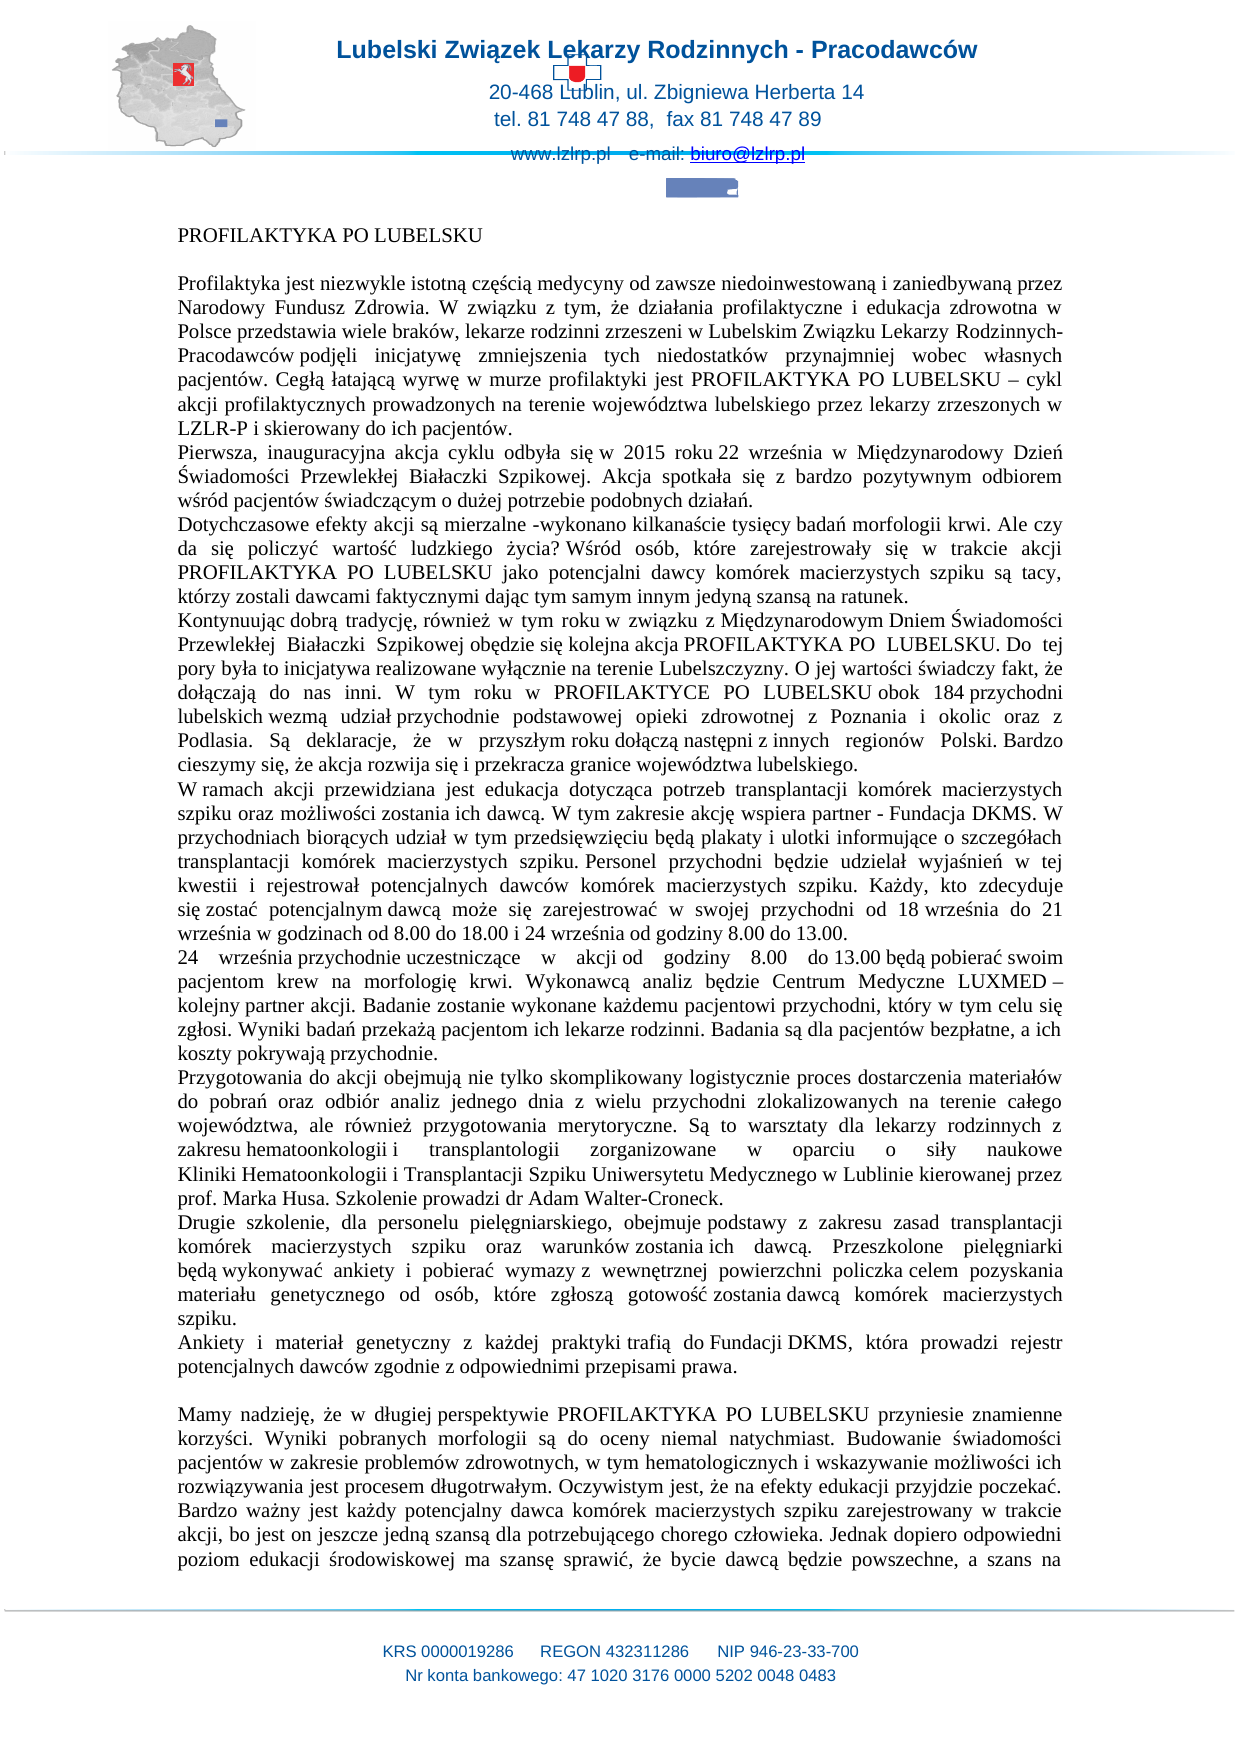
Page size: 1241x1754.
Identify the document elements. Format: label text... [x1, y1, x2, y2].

text Profilaktyka jest niezwykle istotną częścią medycyny od zawsze niedoinwestowaną i zaniedbywaną przez Narodowy Fundusz Zdrowia. W związku z tym, że działania profilaktyczne i edukacja zdrowotna w Polsce przedstawia wiele braków, lekarze rodzinni zrzeszeni w Lubelskim Związku Lekarzy Rodzinnych-Pracodawców podjęli inicjatywę zmniejszenia tych niedostatków przynajmniej wobec własnych pacjentów. Cegłą łatającą wyrwę w murze profilaktyki jest PROFILAKTYKA PO LUBELSKU – cykl akcji profilaktycznych prowadzonych na terenie województwa lubelskiego przez lekarzy zrzeszonych w LZLR-P i skierowany do ich pacjentów. [177, 271, 1063, 439]
text 24 września przychodnie uczestniczące w akcji od godziny 8.00 do 13.00 będą pobierać swoim pacjentom krew na morfologię krwi. Wykonawcą analiz będzie Centrum Medyczne LUXMED – kolejny partner akcji. Badanie zostanie wykonane każdemu pacjentowi przychodni, który w tym celu się zgłosi. Wyniki badań przekażą pacjentom ich lekarze rodzinni. Badania są dla pacjentów bezpłatne, a ich koszty pokrywają przychodnie. [177, 945, 1063, 1065]
text Kontynuując dobrą tradycję, również w tym roku w związku z Międzynarodowym Dniem Świadomości Przewlekłej Białaczki Szpikowej obędzie się kolejna akcja PROFILAKTYKA PO LUBELSKU. Do tej pory była to inicjatywa realizowane wyłącznie na terenie Lubelszczyzny. O jej wartości świadczy fakt, że dołączają do nas inni. W tym roku w PROFILAKTYCE PO LUBELSKU obok 184 przychodni lubelskich wezmą udział przychodnie podstawowej opieki zdrowotnej z Poznania i okolic oraz z Podlasia. Są deklaracje, że w przyszłym roku dołączą następni z innych regionów Polski. Bardzo cieszymy się, że akcja rozwija się i przekracza granice województwa lubelskiego. [177, 608, 1063, 776]
picture [108, 21, 256, 150]
text Ankiety i materiał genetyczny z każdej praktyki trafią do Fundacji DKMS, która prowadzi rejestr potencjalnych dawców zgodnie z odpowiednimi przepisami prawa. [177, 1330, 1063, 1378]
text Drugie szkolenie, dla personelu pielęgniarskiego, obejmuje podstawy z zakresu zasad transplantacji komórek macierzystych szpiku oraz warunków zostania ich dawcą. Przeszkolone pielęgniarki będą wykonywać ankiety i pobierać wymazy z wewnętrznej powierzchni policzka celem pozyskania materiału genetycznego od osób, które zgłoszą gotowość zostania dawcą komórek macierzystych szpiku. [177, 1209, 1063, 1330]
picture [834, 151, 1235, 155]
text Przygotowania do akcji obejmują nie tylko skomplikowany logistycznie proces dostarczenia materiałów do pobrań oraz odbiór analiz jednego dnia z wielu przychodni zlokalizowanych na terenie całego województwa, ale również przygotowania merytoryczne. Są to warsztaty dla lekarzy rodzinnych z zakresu hematoonkologii i transplantologii zorganizowane w oparciu o siły naukowe Kliniki Hematoonkologii i Transplantacji Szpiku Uniwersytetu Medycznego w Lublinie kierowanej przez prof. Marka Husa. Szkolenie prowadzi dr Adam Walter-Croneck. [177, 1065, 1063, 1209]
text Dotychczasowe efekty akcji są mierzalne -wykonano kilkanaście tysięcy badań morfologii krwi. Ale czy da się policzyć wartość ludzkiego życia? Wśród osób, które zarejestrowały się w trakcie akcji PROFILAKTYKA PO LUBELSKU jako potencjalni dawcy komórek macierzystych szpiku są tacy, którzy zostali dawcami faktycznymi dając tym samym innym jedyną szansą na ratunek. [177, 512, 1063, 608]
picture [2, 151, 411, 155]
text Pierwsza, inauguracyjna akcja cyklu odbyła się w 2015 roku 22 września w Międzynarodowy Dzień Świadomości Przewlekłej Białaczki Szpikowej. Akcja spotkała się z bardzo pozytywnym odbiorem wśród pacjentów świadczącym o dużej potrzebie podobnych działań. [177, 439, 1063, 512]
picture [2, 1609, 1235, 1614]
text PROFILAKTYKA PO LUBELSKU [177, 223, 1063, 247]
text W ramach akcji przewidziana jest edukacja dotycząca potrzeb transplantacji komórek macierzystych szpiku oraz możliwości zostania ich dawcą. W tym zakresie akcję wspiera partner - Fundacja DKMS. W przychodniach biorących udział w tym przedsięwzięciu będą plakaty i ulotki informujące o szczegółach transplantacji komórek macierzystych szpiku. Personel przychodni będzie udzielał wyjaśnień w tej kwestii i rejestrował potencjalnych dawców komórek macierzystych szpiku. Każdy, kto zdecyduje się zostać potencjalnym dawcą może się zarejestrować w swojej przychodni od 18 września do 21 września w godzinach od 8.00 do 18.00 i 24 września od godziny 8.00 do 13.00. [177, 776, 1063, 945]
